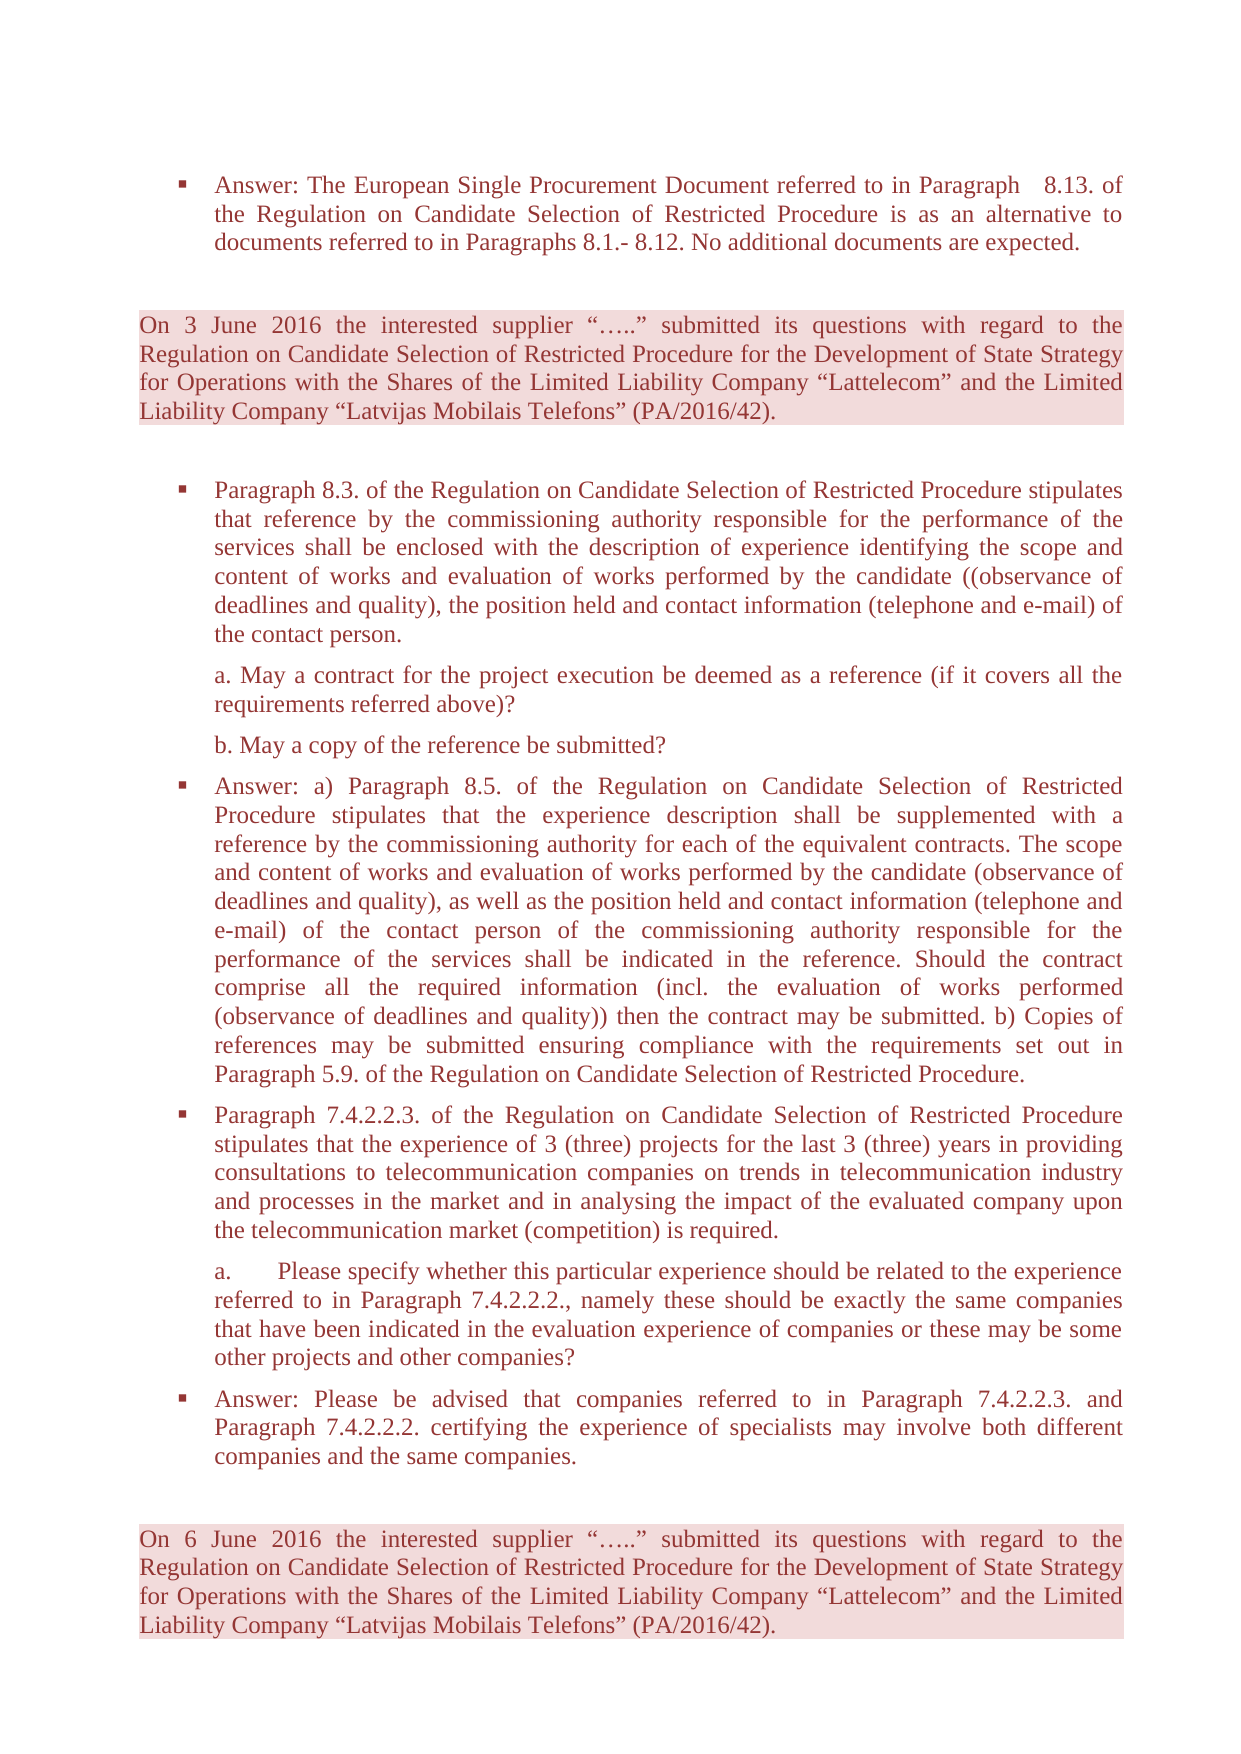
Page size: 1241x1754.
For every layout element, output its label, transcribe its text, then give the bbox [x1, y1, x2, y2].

list Answer: Please be advised that companies referred to in Paragraph 7.4.2.2.3. and Paragraph 7.4.2.2.2. certifying the experience of specialists may involve both different companies and the same companies. [177, 1384, 1124, 1470]
list Answer: The European Single Procurement Document referred to in Paragraph 8.13. of the Regulation on Candidate Selection of Restricted Procedure is as an alternative to documents referred to in Paragraphs 8.1.- 8.12. No additional documents are expected. [177, 170, 1124, 256]
text b. May a copy of the reference be submitted? [214, 730, 1124, 759]
text a. Please specify whether this particular experience should be related to the experience referred to in Paragraph 7.4.2.2.2., namely these should be exactly the same companies that have been indicated in the evaluation experience of companies or these may be some other projects and other companies? [214, 1256, 1124, 1371]
text On 6 June 2016 the interested supplier “…..” submitted its questions with regard to the Regulation on Candidate Selection of Restricted Procedure for the Development of State Strategy for Operations with the Shares of the Limited Liability Company “Lattelecom” and the Limited Liability Company “Latvijas Mobilais Telefons” (PA/2016/42). [139, 1524, 1124, 1639]
list Paragraph 8.3. of the Regulation on Candidate Selection of Restricted Procedure stipulates that reference by the commissioning authority responsible for the performance of the services shall be enclosed with the description of experience identifying the scope and content of works and evaluation of works performed by the candidate ((observance of deadlines and quality), the position held and contact information (telephone and e-mail) of the contact person. [177, 475, 1124, 647]
list Answer: a) Paragraph 8.5. of the Regulation on Candidate Selection of Restricted Procedure stipulates that the experience description shall be supplemented with a reference by the commissioning authority for each of the equivalent contracts. The scope and content of works and evaluation of works performed by the candidate (observance of deadlines and quality), as well as the position held and contact information (telephone and e-mail) of the contact person of the commissioning authority responsible for the performance of the services shall be indicated in the reference. Should the contract comprise all the required information (incl. the evaluation of works performed (observance of deadlines and quality)) then the contract may be submitted. b) Copies of references may be submitted ensuring compliance with the requirements set out in Paragraph 5.9. of the Regulation on Candidate Selection of Restricted Procedure. [177, 771, 1124, 1087]
text a. May a contract for the project execution be deemed as a reference (if it covers all the requirements referred above)? [214, 660, 1124, 717]
text On 3 June 2016 the interested supplier “…..” submitted its questions with regard to the Regulation on Candidate Selection of Restricted Procedure for the Development of State Strategy for Operations with the Shares of the Limited Liability Company “Lattelecom” and the Limited Liability Company “Latvijas Mobilais Telefons” (PA/2016/42). [139, 310, 1124, 425]
list Paragraph 7.4.2.2.3. of the Regulation on Candidate Selection of Restricted Procedure stipulates that the experience of 3 (three) projects for the last 3 (three) years in providing consultations to telecommunication companies on trends in telecommunication industry and processes in the market and in analysing the impact of the evaluated company upon the telecommunication market (competition) is required. [177, 1100, 1124, 1244]
